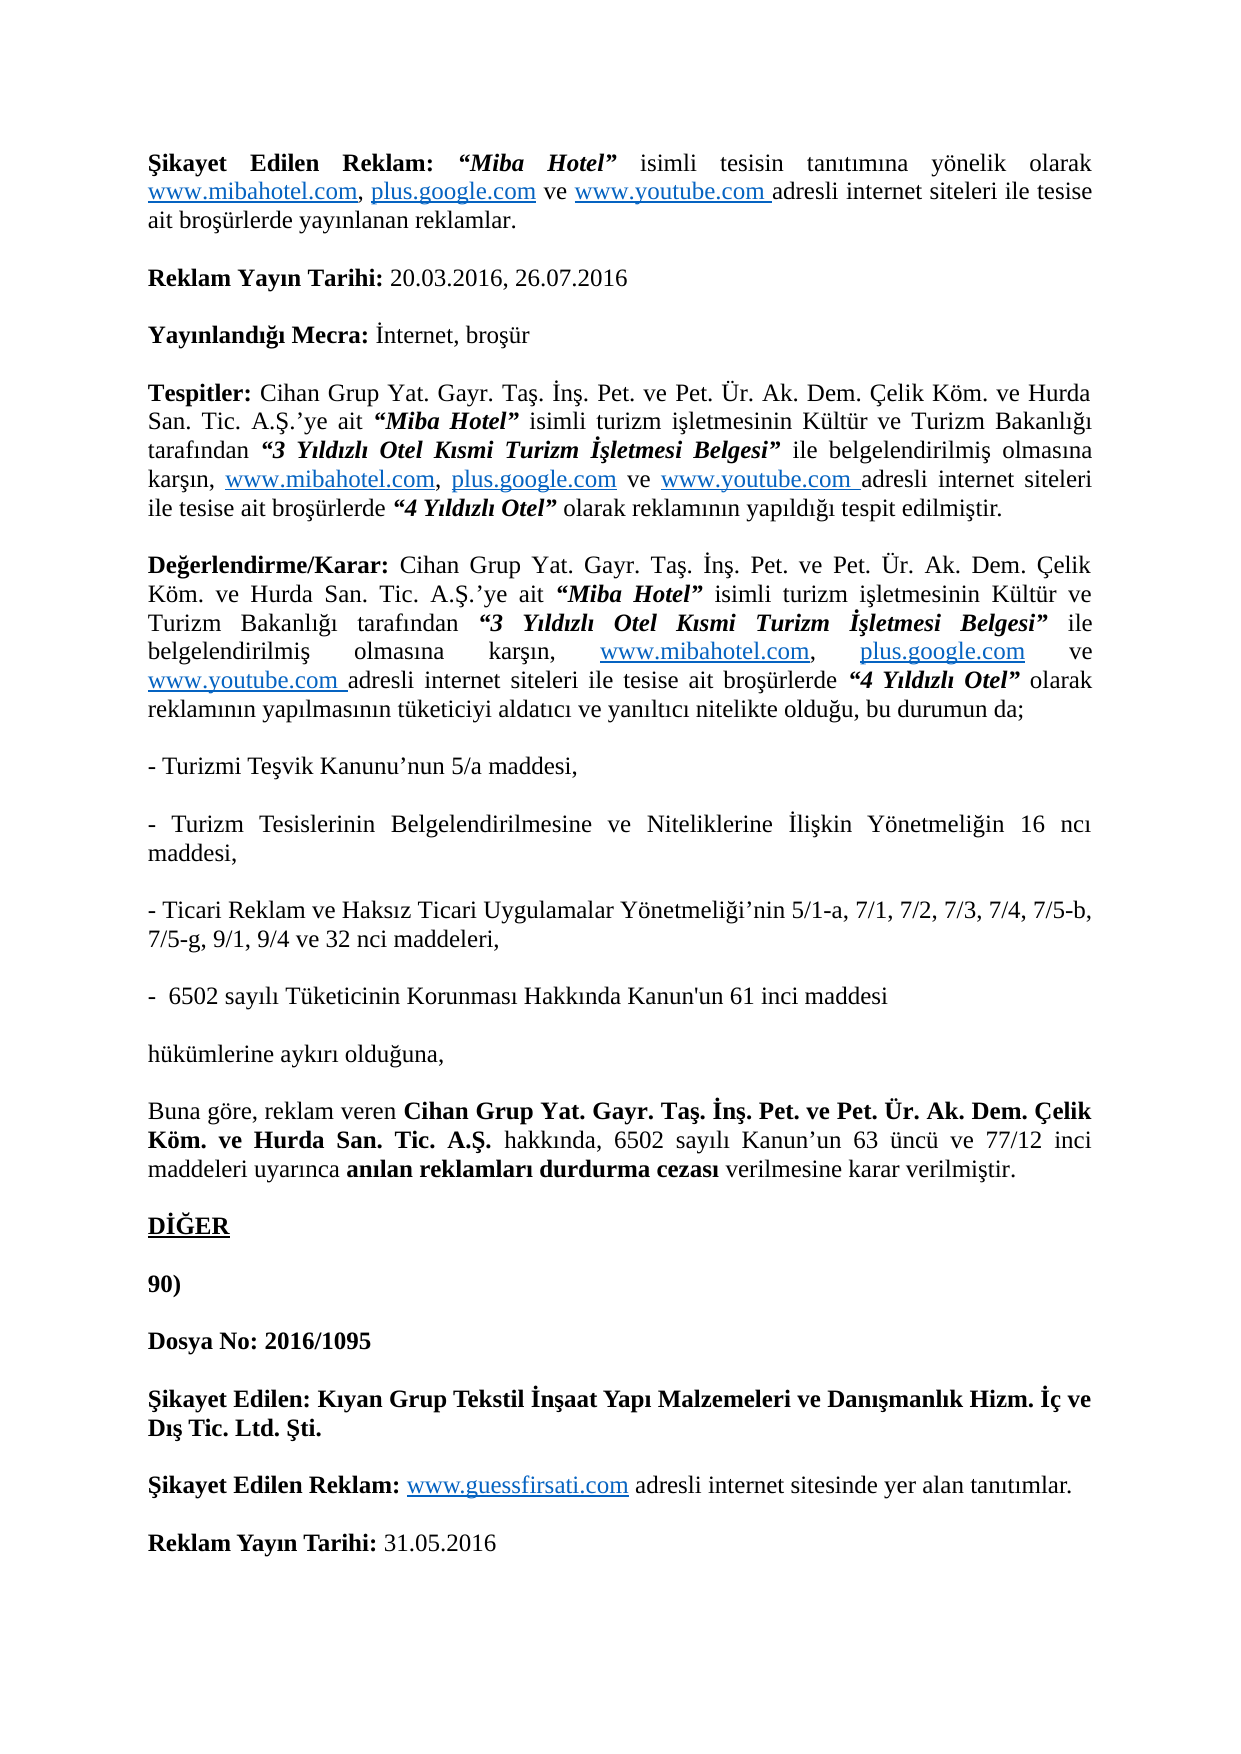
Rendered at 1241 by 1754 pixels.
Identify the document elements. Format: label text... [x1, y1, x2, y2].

text Şikayet Edilen Reklam: www.guessfirsati.com adresli internet sitesinde yer alan tanıtımlar. [148, 1470, 1093, 1499]
text - 6502 sayılı Tüketicinin Korunması Hakkında Kanun'un 61 inci maddesi [148, 981, 1093, 1010]
text Buna göre, reklam veren Cihan Grup Yat. Gayr. Taş. İnş. Pet. ve Pet. Ür. Ak. Dem. Çelik Köm. ve Hurda San. Tic. A.Ş. hakkında, 6502 sayılı Kanun’un 63 üncü ve 77/12 inci maddeleri uyarınca anılan reklamları durdurma cezası verilmesine karar verilmiştir. [148, 1096, 1093, 1183]
text Şikayet Edilen Reklam: “Miba Hotel” isimli tesisin tanıtımına yönelik olarak www.mibahotel.com, plus.google.com ve www.youtube.com adresli internet siteleri ile tesise ait broşürlerde yayınlanan reklamlar. [148, 148, 1093, 234]
text Reklam Yayın Tarihi: 31.05.2016 [148, 1528, 1093, 1556]
text Şikayet Edilen: Kıyan Grup Tekstil İnşaat Yapı Malzemeleri ve Danışmanlık Hizm. İç ve Dış Tic. Ltd. Şti. [148, 1384, 1093, 1441]
text - Turizm Tesislerinin Belgelendirilmesine ve Niteliklerine İlişkin Yönetmeliğin 16 ncı maddesi, [148, 809, 1093, 866]
text - Turizmi Teşvik Kanunu’nun 5/a maddesi, [148, 751, 1093, 780]
text hükümlerine aykırı olduğuna, [148, 1039, 1093, 1068]
text Dosya No: 2016/1095 [148, 1326, 1093, 1355]
text 90) [148, 1269, 1093, 1298]
text Yayınlandığı Mecra: İnternet, broşür [148, 320, 1093, 349]
text DİĞER [148, 1211, 1093, 1240]
text - Ticari Reklam ve Haksız Ticari Uygulamalar Yönetmeliği’nin 5/1-a, 7/1, 7/2, 7/3, 7/4, 7/5-b, 7/5-g, 9/1, 9/4 ve 32 nci maddeleri, [148, 895, 1093, 953]
text Reklam Yayın Tarihi: 20.03.2016, 26.07.2016 [148, 263, 1093, 291]
text Değerlendirme/Karar: Cihan Grup Yat. Gayr. Taş. İnş. Pet. ve Pet. Ür. Ak. Dem. Çelik Köm. ve Hurda San. Tic. A.Ş.’ye ait “Miba Hotel” isimli turizm işletmesinin Kültür ve Turizm Bakanlığı tarafından “3 Yıldızlı Otel Kısmi Turizm İşletmesi Belgesi” ile belgelendirilmiş olmasına karşın, www.mibahotel.com, plus.google.com ve www.youtube.com adresli internet siteleri ile tesise ait broşürlerde “4 Yıldızlı Otel” olarak reklamının yapılmasının tüketiciyi aldatıcı ve yanıltıcı nitelikte olduğu, bu durumun da; [148, 550, 1093, 723]
text Tespitler: Cihan Grup Yat. Gayr. Taş. İnş. Pet. ve Pet. Ür. Ak. Dem. Çelik Köm. ve Hurda San. Tic. A.Ş.’ye ait “Miba Hotel” isimli turizm işletmesinin Kültür ve Turizm Bakanlığı tarafından “3 Yıldızlı Otel Kısmi Turizm İşletmesi Belgesi” ile belgelendirilmiş olmasına karşın, www.mibahotel.com, plus.google.com ve www.youtube.com adresli internet siteleri ile tesise ait broşürlerde “4 Yıldızlı Otel” olarak reklamının yapıldığı tespit edilmiştir. [148, 378, 1093, 521]
